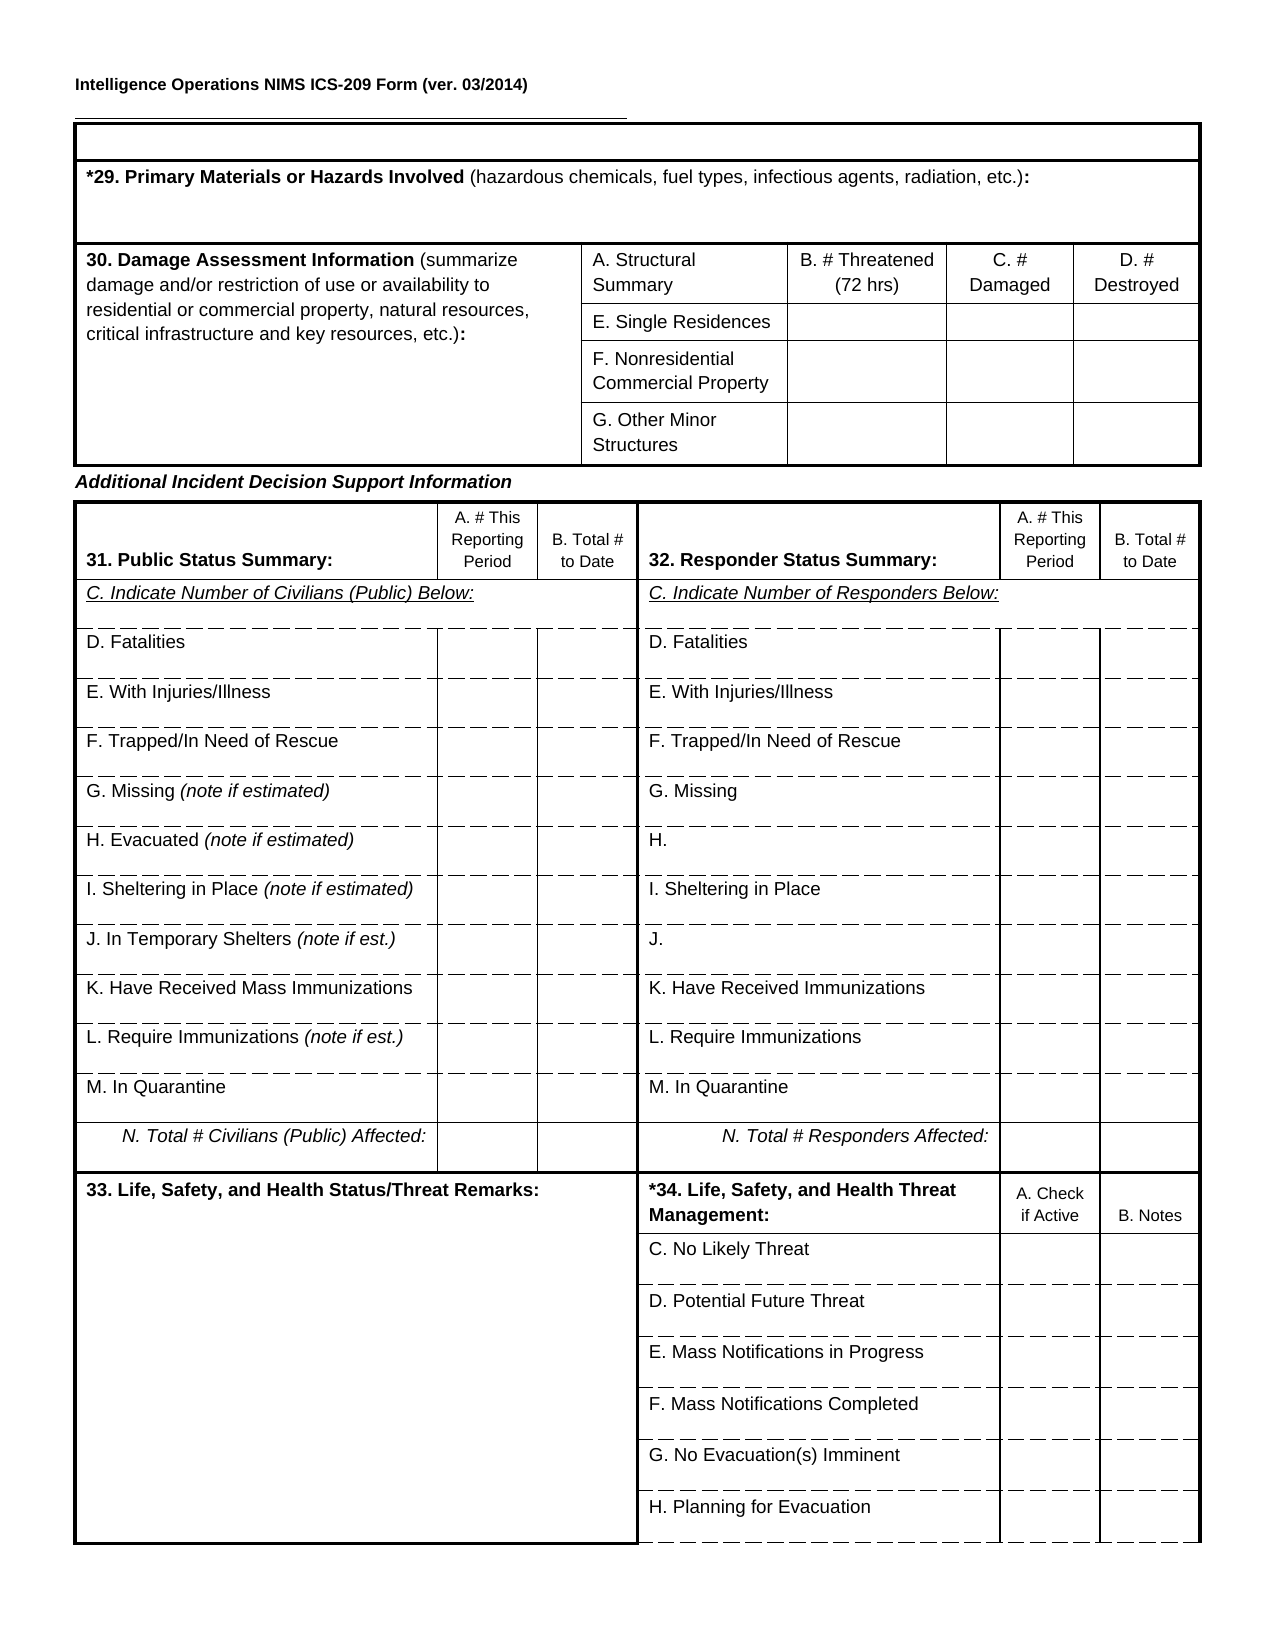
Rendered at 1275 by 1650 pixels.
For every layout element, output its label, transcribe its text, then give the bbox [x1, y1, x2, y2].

table_cell [788, 403, 946, 463]
table_cell C. # Damaged [947, 245, 1073, 303]
table_cell [1001, 727, 1099, 776]
table_cell [788, 341, 946, 402]
table_cell [1001, 1023, 1099, 1072]
table_cell N. Total # Civilians (Public) Affected: [77, 1123, 437, 1171]
table_cell M. In Quarantine [639, 1073, 999, 1122]
table_cell Additional Incident Decision Support Information [75, 467, 1200, 500]
table_cell [1101, 1284, 1198, 1336]
table_cell [1101, 727, 1198, 776]
table_cell [1001, 974, 1099, 1023]
table_cell K. Have Received Immunizations [639, 974, 999, 1023]
table_cell C. Indicate Number of Responders Below: [639, 580, 1198, 628]
table_cell [1001, 875, 1099, 924]
table_cell [538, 1023, 636, 1072]
table_cell 30. Damage Assessment Information (summarize damage and/or restriction of use or availability to residential or commercial property, natural resources, critical infrastructure and key resources, etc.): [77, 245, 581, 463]
table_cell [538, 924, 636, 974]
table_cell E. With Injuries/Illness [77, 678, 437, 727]
table_cell G. No Evacuation(s) Imminent [639, 1439, 999, 1490]
table_cell [438, 1123, 537, 1171]
table_cell [1001, 826, 1099, 875]
table_cell [1101, 974, 1198, 1023]
table_cell D. # Destroyed [1074, 245, 1198, 303]
table_cell G. Other Minor Structures [582, 403, 787, 463]
table_cell [1101, 628, 1198, 677]
table_cell [438, 1023, 537, 1072]
table_cell [1074, 304, 1198, 340]
table_cell G. Missing (note if estimated) [77, 776, 437, 826]
table_cell [438, 875, 537, 924]
table_cell [1001, 1123, 1099, 1171]
table_cell [538, 727, 636, 776]
table_cell L. Require Immunizations [639, 1023, 999, 1072]
table_cell 31. Public Status Summary: [77, 504, 437, 579]
table_cell [1001, 1234, 1099, 1284]
table_cell B. # Threatened (72 hrs) [788, 245, 946, 303]
table_cell A. # This Reporting Period [438, 504, 537, 579]
table_cell F. Nonresidential Commercial Property [582, 341, 787, 402]
table_cell F. Trapped/In Need of Rescue [639, 727, 999, 776]
table_cell *29. Primary Materials or Hazards Involved (hazardous chemicals, fuel types, infectious agents, radiation, etc.): [77, 162, 1198, 242]
table_cell K. Have Received Mass Immunizations [77, 974, 437, 1023]
table_cell [538, 974, 636, 1023]
table_cell [1101, 924, 1198, 974]
table_cell B. Total # to Date [538, 504, 636, 579]
table_cell [947, 341, 1073, 402]
table_cell H. [639, 826, 999, 875]
table_cell A. # This Reporting Period [1001, 504, 1099, 579]
table_cell [1001, 1387, 1099, 1439]
table_cell [1001, 1336, 1099, 1387]
table_cell [438, 678, 537, 727]
table_cell [1101, 1439, 1198, 1490]
table_cell H. Evacuated (note if estimated) [77, 826, 437, 875]
table_cell [1101, 1490, 1198, 1542]
table_cell [1001, 924, 1099, 974]
table_cell [538, 875, 636, 924]
table_cell [438, 776, 537, 826]
table_cell [438, 628, 537, 677]
table_cell B. Notes [1101, 1174, 1198, 1233]
table_cell [538, 1123, 636, 1171]
table_cell E. Mass Notifications in Progress [639, 1336, 999, 1387]
table_cell J. In Temporary Shelters (note if est.) [77, 924, 437, 974]
table_cell D. Potential Future Threat [639, 1284, 999, 1336]
table_cell [1101, 1023, 1198, 1072]
table_cell E. With Injuries/Illness [639, 678, 999, 727]
table_cell F. Trapped/In Need of Rescue [77, 727, 437, 776]
table_cell [438, 727, 537, 776]
table_cell [438, 826, 537, 875]
table_cell F. Mass Notifications Completed [639, 1387, 999, 1439]
table_cell [538, 776, 636, 826]
table_cell N. Total # Responders Affected: [639, 1123, 999, 1171]
table_cell C. Indicate Number of Civilians (Public) Below: [77, 580, 636, 628]
table_cell [1101, 1123, 1198, 1171]
table_cell [538, 628, 636, 677]
table_cell [1101, 1336, 1198, 1387]
table_cell I. Sheltering in Place (note if estimated) [77, 875, 437, 924]
table_cell [1001, 1073, 1099, 1122]
table_cell [1101, 678, 1198, 727]
table_cell [1001, 1439, 1099, 1490]
table_cell E. Single Residences [582, 304, 787, 340]
table_cell L. Require Immunizations (note if est.) [77, 1023, 437, 1072]
table_cell I. Sheltering in Place [639, 875, 999, 924]
table_cell [438, 1073, 537, 1122]
table_cell [1001, 1490, 1099, 1542]
table_cell A. Check if Active [1001, 1174, 1099, 1233]
table_cell [438, 924, 537, 974]
table_cell [438, 974, 537, 1023]
table_cell [1101, 875, 1198, 924]
table_cell [1101, 776, 1198, 826]
table_cell C. No Likely Threat [639, 1234, 999, 1284]
table_cell J. [639, 924, 999, 974]
table_cell [947, 304, 1073, 340]
table_cell A. Structural Summary [582, 245, 787, 303]
table_cell H. Planning for Evacuation [639, 1490, 999, 1542]
table_cell D. Fatalities [639, 628, 999, 677]
table_cell [1101, 1387, 1198, 1439]
table_cell [788, 304, 946, 340]
table_cell D. Fatalities [77, 628, 437, 677]
table_cell [538, 1073, 636, 1122]
table_cell [1001, 678, 1099, 727]
table_cell [1074, 403, 1198, 463]
table_cell [947, 403, 1073, 463]
table_cell [538, 678, 636, 727]
table_cell [1101, 1234, 1198, 1284]
table_cell [1101, 826, 1198, 875]
table_cell [1001, 628, 1099, 677]
table_cell M. In Quarantine [77, 1073, 437, 1122]
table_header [77, 125, 1198, 158]
table_cell B. Total # to Date [1101, 504, 1198, 579]
table_cell [1101, 1073, 1198, 1122]
table_cell 32. Responder Status Summary: [639, 504, 999, 579]
table_cell 33. Life, Safety, and Health Status/Threat Remarks: [77, 1174, 636, 1542]
table_cell [1001, 776, 1099, 826]
table_cell *34. Life, Safety, and Health Threat Management: [639, 1174, 999, 1233]
table_cell G. Missing [639, 776, 999, 826]
table_cell [538, 826, 636, 875]
table_cell [1001, 1284, 1099, 1336]
table_cell [1074, 341, 1198, 402]
